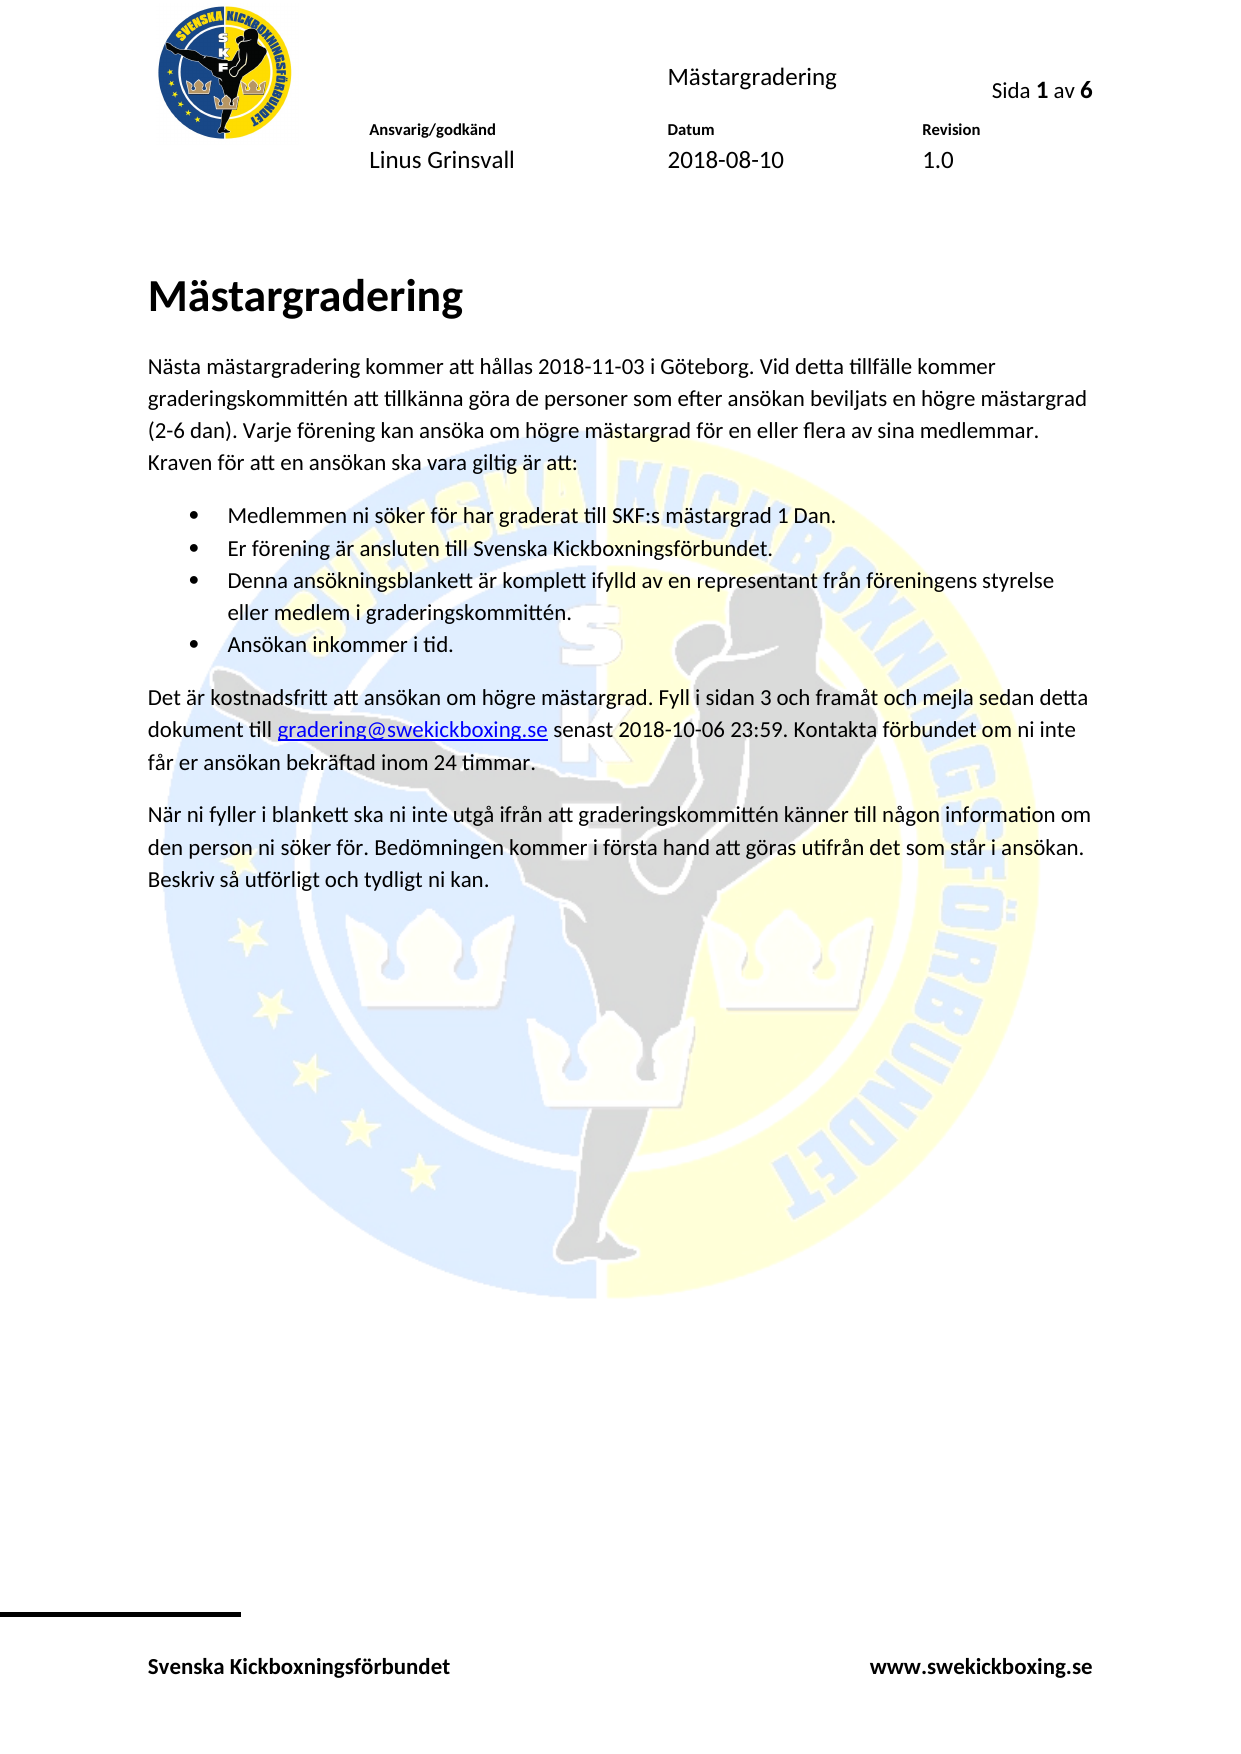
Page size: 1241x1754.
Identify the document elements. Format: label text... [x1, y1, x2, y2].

list Denna ansökningsblankett är komplett ifylld av en representant från föreningens styrelse eller medlem i graderingskommittén. [190, 566, 1093, 626]
list Ansökan inkommer i tid. [190, 630, 1093, 658]
text Det är kostnadsfritt att ansökan om högre mästargrad. Fyll i sidan 3 och framåt och mejla sedan detta dokument till gradering@swekickboxing.se senast 2018-10-06 23:59. Kontakta förbundet om ni inte får er ansökan bekräftad inom 24 timmar. [148, 683, 1093, 776]
list Er förening är ansluten till Svenska Kickboxningsförbundet. [190, 534, 1093, 562]
list Medlemmen ni söker för har graderat till SKF:s mästargrad 1 Dan. [190, 501, 1093, 529]
text Nästa mästargradering kommer att hållas 2018-11-03 i Göteborg. Vid detta tillfälle kommer graderingskommittén att tillkänna göra de personer som efter ansökan beviljats en högre mästargrad (2-6 dan). Varje förening kan ansöka om högre mästargrad för en eller flera av sina medlemmar. Kraven för att en ansökan ska vara giltig är att: [148, 352, 1093, 476]
text Mästargradering [148, 148, 1093, 323]
text När ni fyller i blankett ska ni inte utgå ifrån att graderingskommittén känner till någon information om den person ni söker för. Bedömningen kommer i första hand att göras utifrån det som står i ansökan. Beskriv så utförligt och tydligt ni kan. [148, 801, 1093, 893]
picture [156, 3, 299, 145]
